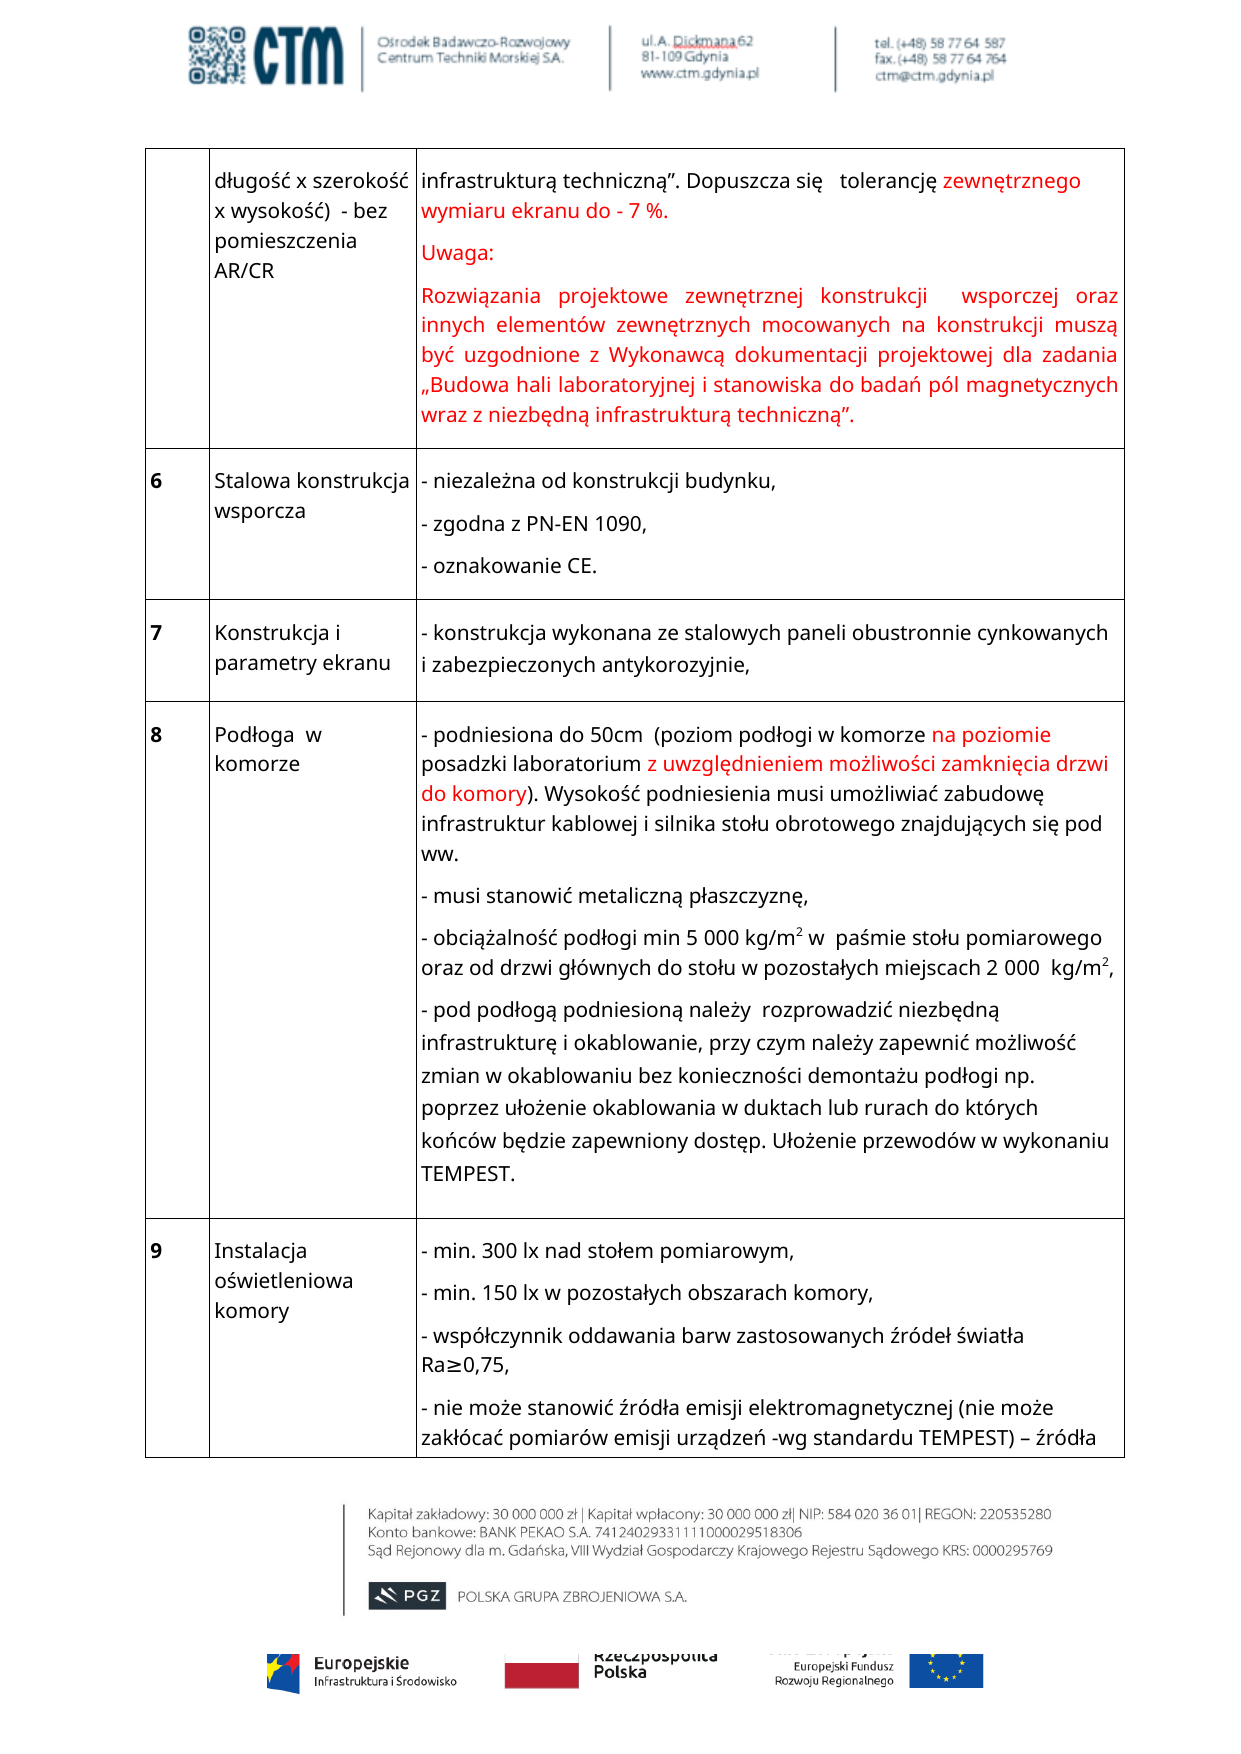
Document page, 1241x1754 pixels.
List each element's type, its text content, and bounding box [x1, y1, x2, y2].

table_cell 6 [146, 449, 209, 599]
table_cell - podniesiona do 50cm (poziom podłogi w komorze na poziomie posadzki laboratorium z uwzględnieniem możliwości zamknięcia drzwi do komory). Wysokość podniesienia musi umożliwiać zabudowę infrastruktur kablowej i silnika stołu obrotowego znajdujących się pod ww. - musi stanowić metaliczną płaszczyznę, - obciążalność podłogi min 5 000 kg/m2 w paśmie stołu pomiarowego oraz od drzwi głównych do stołu w pozostałych miejscach 2 000 kg/m2, - pod podłogą podniesioną należy rozprowadzić niezbędną infrastrukturę i okablowanie, przy czym należy zapewnić możliwość zmian w okablowaniu bez konieczności demontażu podłogi np. poprzez ułożenie okablowania w duktach lub rurach do których końców będzie zapewniony dostęp. Ułożenie przewodów w wykonaniu TEMPEST. [417, 702, 1124, 1217]
table_cell Konstrukcja i parametry ekranu [210, 600, 416, 701]
table_cell Stalowa konstrukcja wsporcza [210, 449, 416, 599]
table_cell - konstrukcja wykonana ze stalowych paneli obustronnie cynkowanych i zabezpieczonych antykorozyjnie, [417, 600, 1124, 701]
table_cell - niezależna od konstrukcji budynku, - zgodna z PN-EN 1090, - oznakowanie CE. [417, 449, 1124, 599]
table_cell Gabaryty komory (zewnętrzne wymiary ekranu – długość x szerokość x wysokość) - bez pomieszczenia AR/CR [210, 149, 416, 448]
table_cell 8 [146, 702, 209, 1217]
table_cell Podłoga w komorze [210, 702, 416, 1217]
table_cell 5 [146, 149, 209, 448]
table_cell 9 [146, 1219, 209, 1457]
picture [177, 14, 1093, 99]
table_cell Instalacja oświetleniowa komory [210, 1219, 416, 1457]
picture [177, 1478, 1123, 1709]
table_cell 7 [146, 600, 209, 701]
